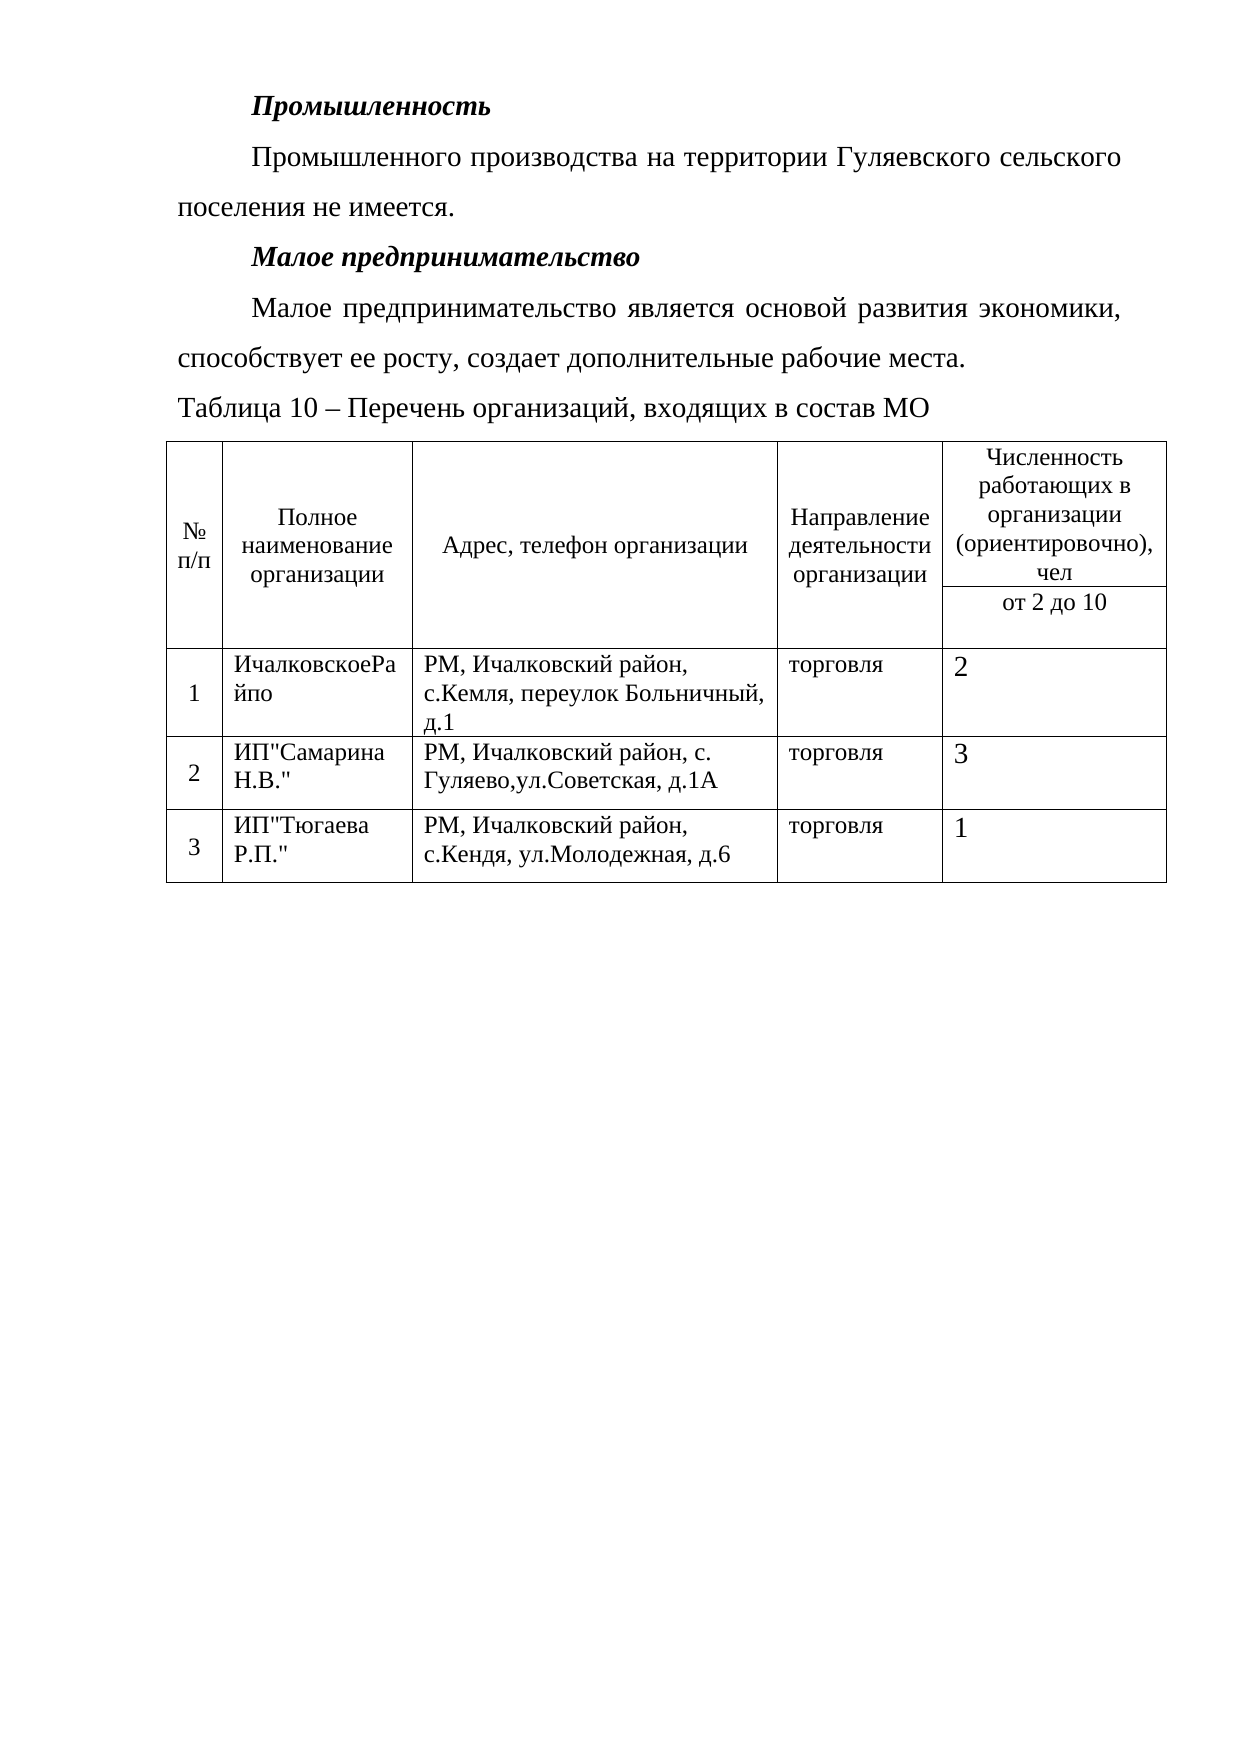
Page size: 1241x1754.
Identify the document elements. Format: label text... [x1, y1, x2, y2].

table_cell торговля [778, 737, 942, 809]
table_cell РМ, Ичалковский район, с.Кемля, переулок Больничный, д.1 [413, 649, 777, 736]
table_header Адрес, телефон организации [413, 442, 777, 648]
table_header № п/п [167, 442, 222, 648]
table_header Численность работающих в организации (ориентировочно), чел [943, 442, 1166, 586]
table_cell 2 [167, 737, 222, 809]
table_cell РМ, Ичалковский район, с. Гуляево,ул.Советская, д.1А [413, 737, 777, 809]
table_header Направление деятельности организации [778, 442, 942, 648]
table_cell 3 [167, 810, 222, 882]
table_cell 1 [943, 810, 1166, 882]
table_cell торговля [778, 649, 942, 736]
table_cell ИП"Самарина Н.В." [223, 737, 412, 809]
text Малое предпринимательство является основой развития экономики, способствует ее росту, создает дополнительные рабочие места. [177, 290, 1122, 374]
text Малое предпринимательство [177, 239, 1122, 273]
table_header Полное наименование организации [223, 442, 412, 648]
text Промышленность [177, 88, 1122, 122]
table_cell 1 [167, 649, 222, 736]
table_cell 2 [943, 649, 1166, 736]
table_cell ИП"Тюгаева Р.П." [223, 810, 412, 882]
table_cell ИчалковскоеРайпо [223, 649, 412, 736]
table_cell 3 [943, 737, 1166, 809]
table_cell от 2 до 10 [943, 587, 1166, 648]
table_cell РМ, Ичалковский район, с.Кендя, ул.Молодежная, д.6 [413, 810, 777, 882]
text Таблица 10 – Перечень организаций, входящих в состав МО [177, 390, 1122, 424]
table_cell торговля [778, 810, 942, 882]
text Промышленного производства на территории Гуляевского сельского поселения не имеется. [177, 139, 1122, 223]
